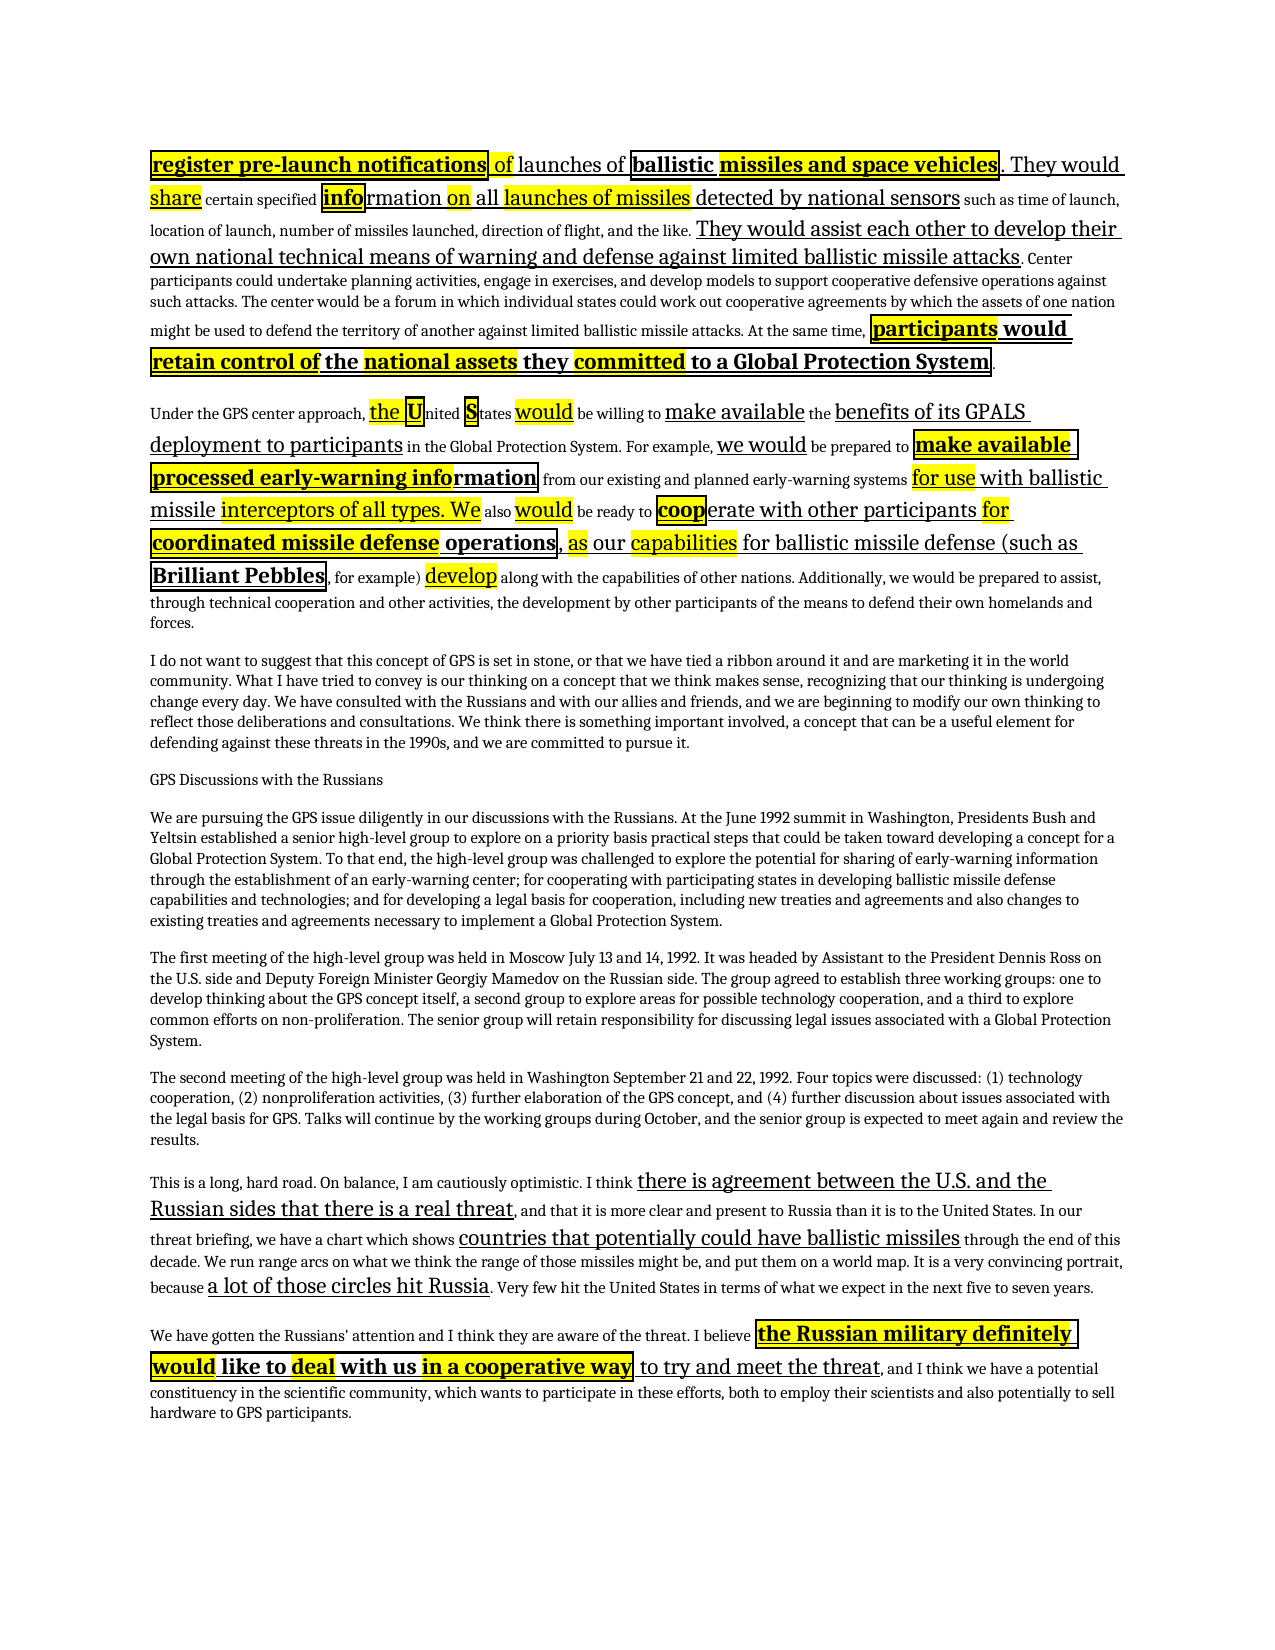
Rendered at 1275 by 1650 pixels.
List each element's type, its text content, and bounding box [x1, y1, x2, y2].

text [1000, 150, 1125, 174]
text I do not want to suggest that this concept of GPS is set in stone, or that we have tied a ribbon around it and are marketing it in the world community. What I have tried to convey is our thinking on a concept that we think makes sense, recognizing that our thinking is undergoing change every day. We have consulted with the Russians and with our allies and friends, and we are beginning to modify our own thinking to reflect those deliberations and consultations. We think there is something important involved, a concept that can be a useful element for defending against these threats in the 1990s, and we are committed to pursue it. [150, 651, 1125, 753]
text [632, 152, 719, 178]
text GPS Discussions with the Russians [150, 771, 1125, 790]
text Under the GPS center approach, the United States would be willing to make available the benefits of its GPALS deployment to participants in the Global Protection System. For example, we would be prepared to make available processed early-warning information from our existing and planned early-warning systems for use with ballistic missile interceptors of all types. We also would be ready to cooperate with other participants for coordinated missile defense operations, as our capabilities for ballistic missile defense (such as Brilliant Pebbles, for example) develop along with the capabilities of other nations. Additionally, we would be prepared to assist, through technical cooperation and other activities, the development by other participants of the means to defend their own homelands and forces. [150, 396, 1125, 633]
text The first meeting of the high-level group was held in Moscow July 13 and 14, 1992. It was headed by Assistant to the President Dennis Ross on the U.S. side and Deputy Foreign Minister Georgiy Mamedov on the Russian side. The group agreed to establish three working groups: one to develop thinking about the GPS concept itself, a second group to explore areas for possible technology cooperation, and a third to explore common efforts on non-proliferation. The senior group will retain responsibility for discussing legal issues associated with a Global Protection System. [150, 948, 1125, 1050]
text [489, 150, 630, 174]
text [150, 176, 1125, 377]
text We have gotten the Russians' attention and I think they are aware of the threat. I believe the Russian military definitely would like to deal with us in a cooperative way to try and meet the threat, and I think we have a potential constituency in the scientific community, which wants to participate in these efforts, both to employ their scientists and also potentially to sell hardware to GPS participants. [150, 1318, 1125, 1423]
text This is a long, hard road. On balance, I am cautiously optimistic. I think there is agreement between the U.S. and the Russian sides that there is a real threat, and that it is more clear and present to Russia than it is to the United States. In our threat briefing, we have a chart which shows countries that potentially could have ballistic missiles through the end of this decade. We run range arcs on what we think the range of those missiles might be, and put them on a world map. It is a very convincing portrait, because a lot of those circles hit Russia. Very few hit the United States in terms of what we expect in the next five to seven years. [150, 1167, 1125, 1300]
text We are pursuing the GPS issue diligently in our discussions with the Russians. At the June 1992 summit in Washington, Presidents Bush and Yeltsin established a senior high-level group to explore on a priority basis practical steps that could be taken toward developing a concept for a Global Protection System. To that end, the high-level group was challenged to explore the potential for sharing of early-warning information through the establishment of an early-warning center; for cooperating with participating states in developing ballistic missile defense capabilities and technologies; and for developing a legal basis for cooperation, including new treaties and agreements and also changes to existing treaties and agreements necessary to implement a Global Protection System. [150, 808, 1125, 930]
text The second meeting of the high-level group was held in Washington September 21 and 22, 1992. Four topics were discussed: (1) technology cooperation, (2) nonproliferation activities, (3) further elaboration of the GPS concept, and (4) further discussion about issues associated with the legal basis for GPS. Talks will continue by the working groups during October, and the senior group is expected to meet again and review the results. [150, 1068, 1125, 1149]
